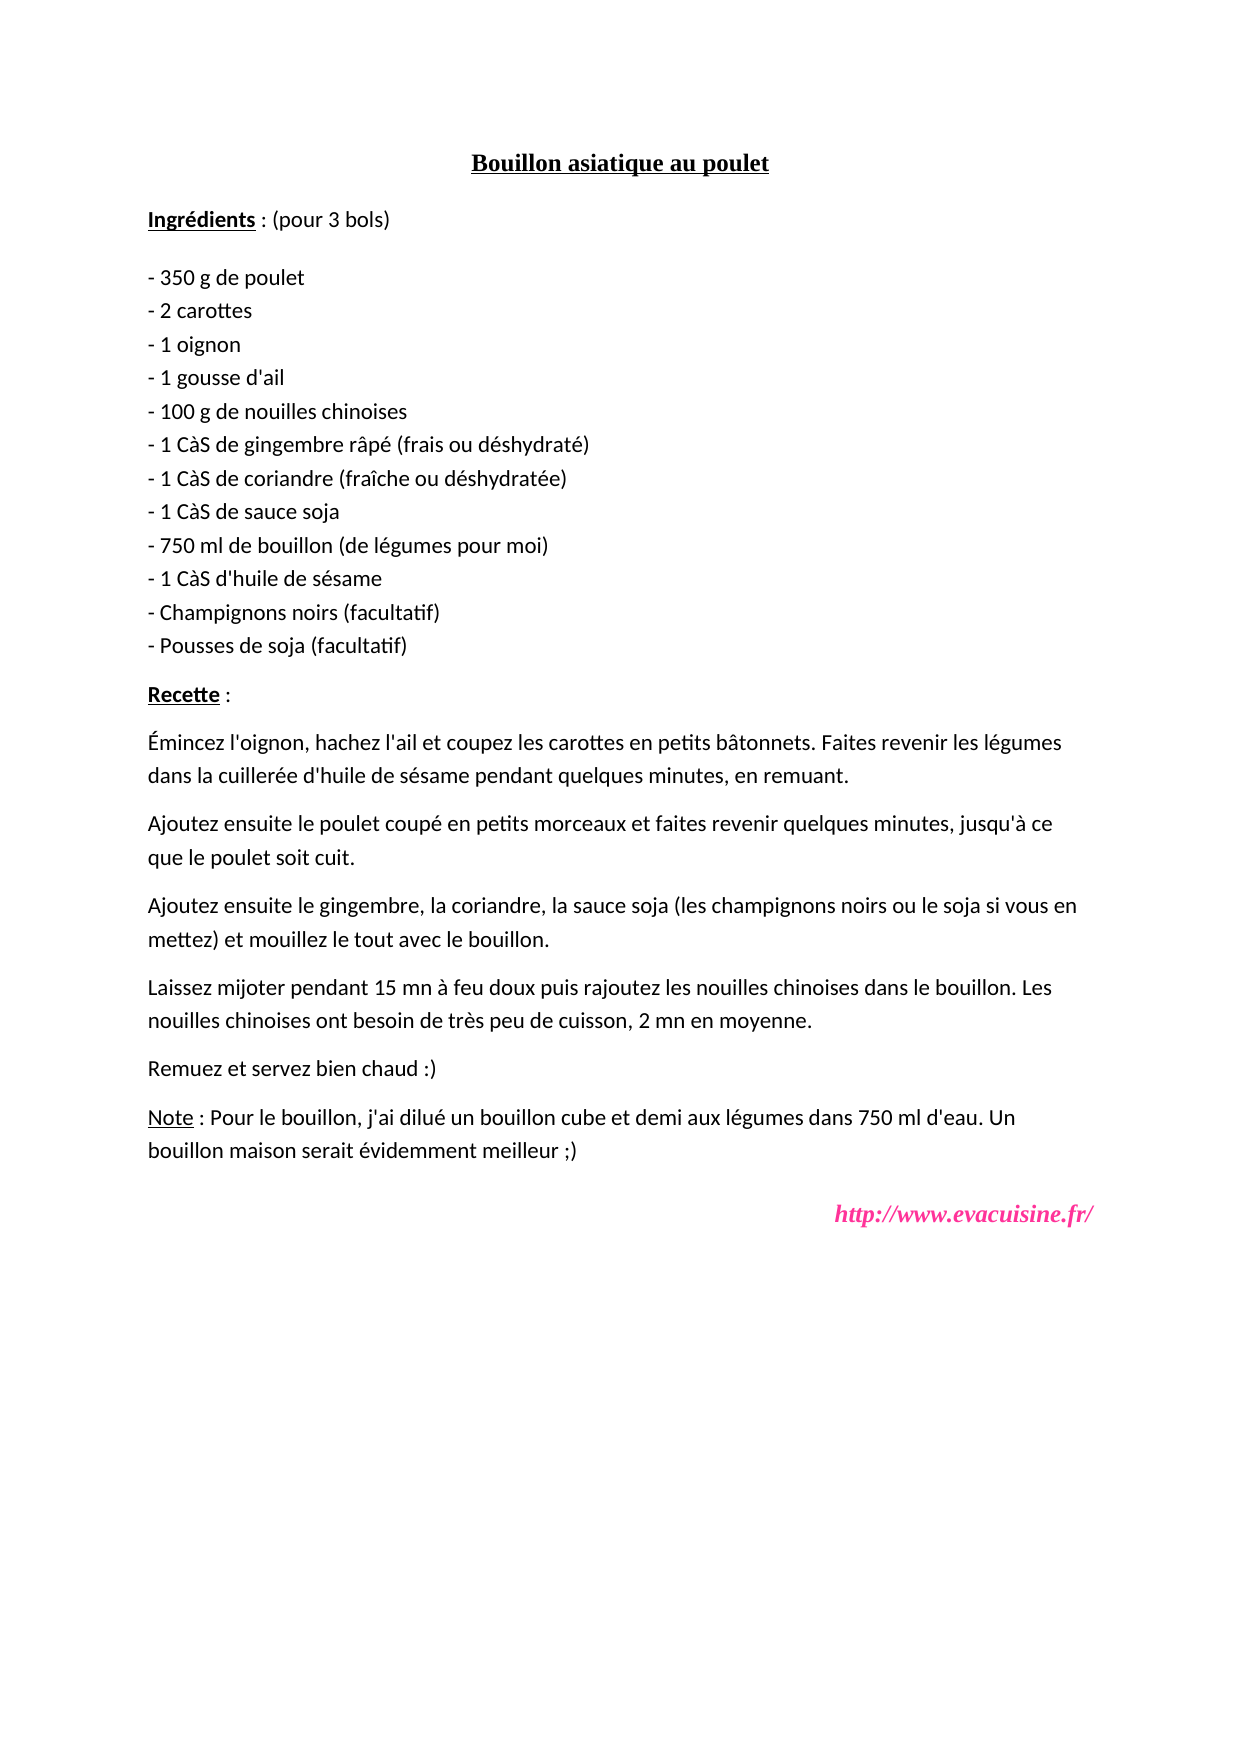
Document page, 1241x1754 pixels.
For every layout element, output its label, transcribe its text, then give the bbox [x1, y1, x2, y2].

text Laissez mijoter pendant 15 mn à feu doux puis rajoutez les nouilles chinoises dans le bouillon. Les nouilles chinoises ont besoin de très peu de cuisson, 2 mn en moyenne. [148, 973, 1093, 1034]
text Bouillon asiatique au poulet [148, 148, 1093, 176]
text Note : Pour le bouillon, j'ai dilué un bouillon cube et demi aux légumes dans 750 ml d'eau. Un bouillon maison serait évidemment meilleur ;) [148, 1103, 1093, 1164]
text Ingrédients : (pour 3 bols) [148, 206, 1093, 233]
text - 350 g de poulet - 2 carottes - 1 oignon - 1 gousse d'ail - 100 g de nouilles chinoises - 1 CàS de gingembre râpé (frais ou déshydraté) - 1 CàS de coriandre (fraîche ou déshydratée) - 1 CàS de sauce soja - 750 ml de bouillon (de légumes pour moi) - 1 CàS d'huile de sésame - Champignons noirs (facultatif) - Pousses de soja (facultatif) [148, 263, 1093, 660]
text http://www.evacuisine.fr/ [148, 1199, 1093, 1228]
text Émincez l'oignon, hachez l'ail et coupez les carottes en petits bâtonnets. Faites revenir les légumes dans la cuillerée d'huile de sésame pendant quelques minutes, en remuant. [148, 728, 1093, 789]
text Recette : [148, 680, 1093, 708]
text Ajoutez ensuite le gingembre, la coriandre, la sauce soja (les champignons noirs ou le soja si vous en mettez) et mouillez le tout avec le bouillon. [148, 891, 1093, 953]
text Remuez et servez bien chaud :) [148, 1054, 1093, 1083]
text Ajoutez ensuite le poulet coupé en petits morceaux et faites revenir quelques minutes, jusqu'à ce que le poulet soit cuit. [148, 809, 1093, 871]
